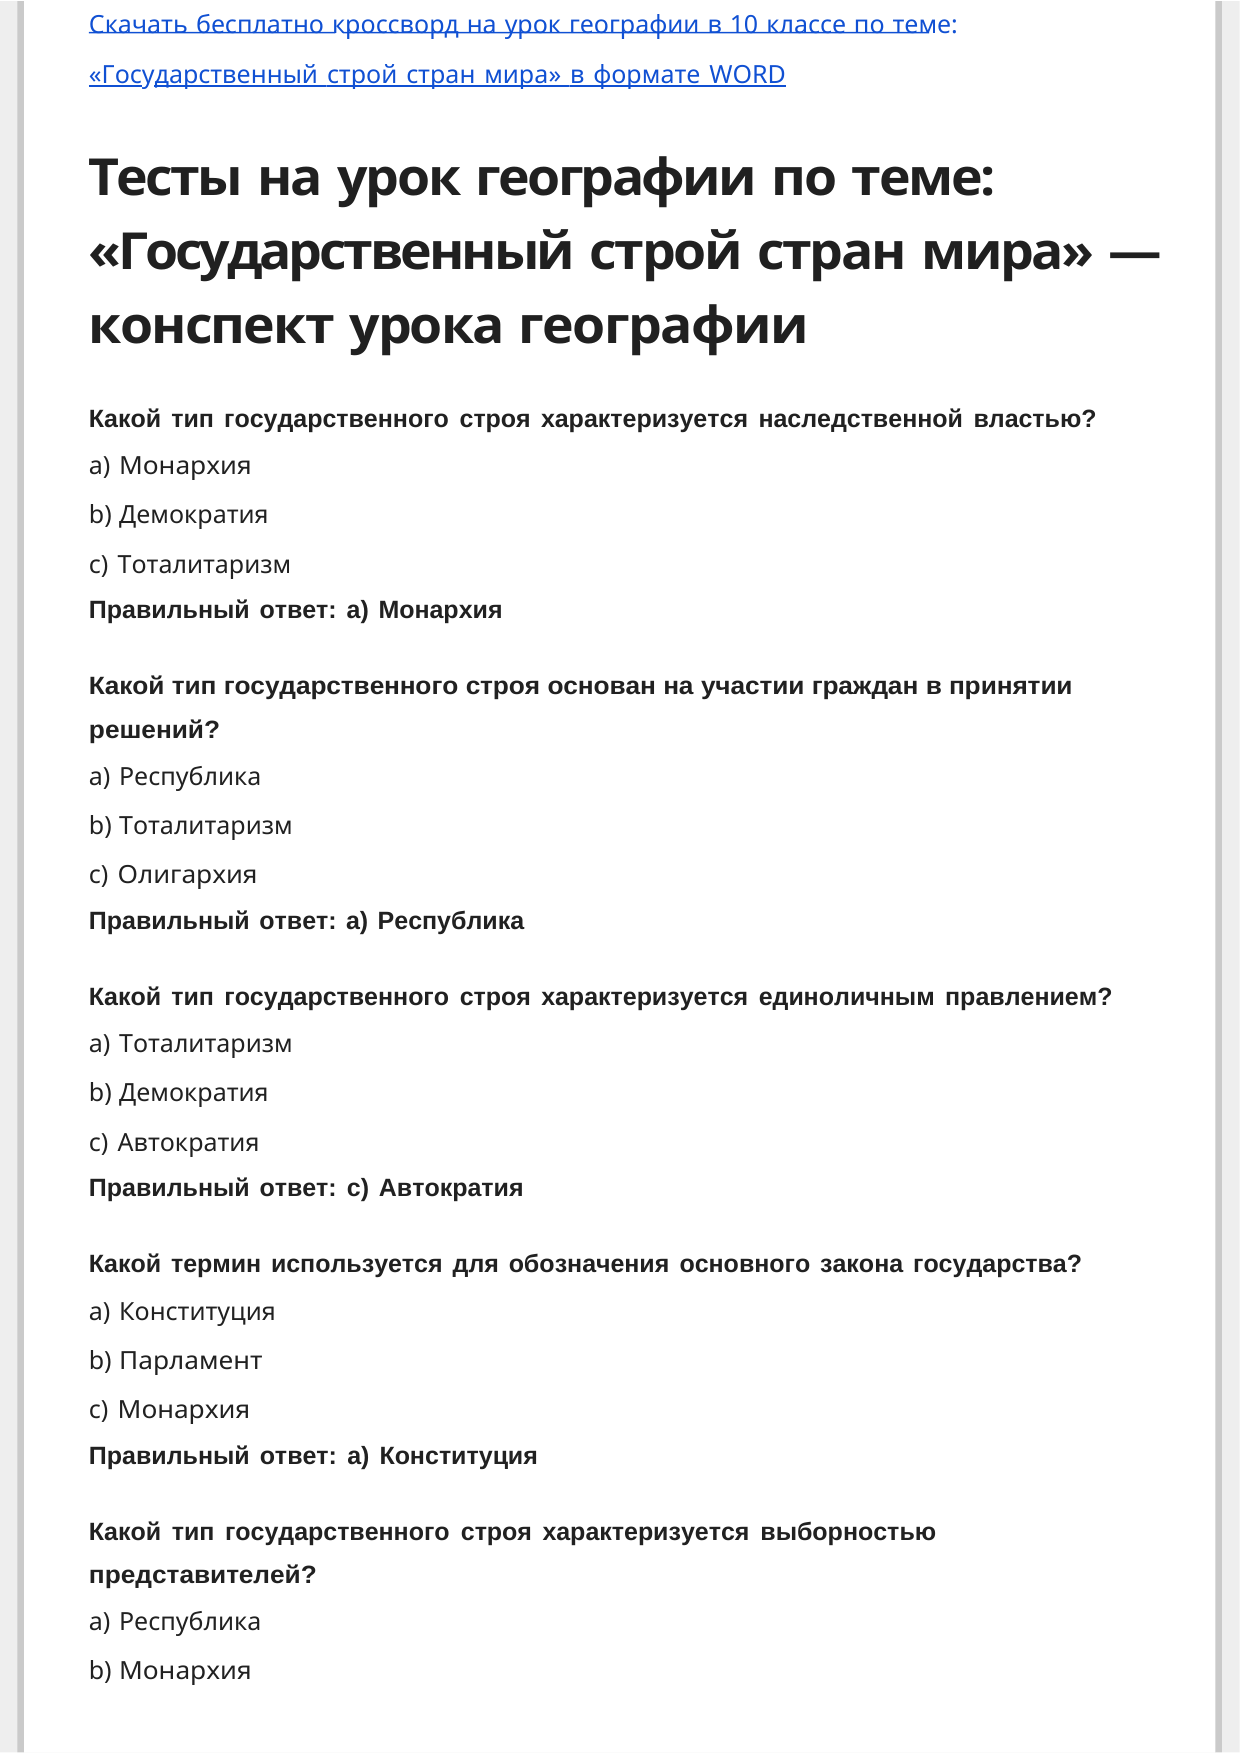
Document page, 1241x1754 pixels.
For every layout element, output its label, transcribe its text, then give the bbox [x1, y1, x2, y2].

list Тоталитаризм [89, 1026, 1240, 1060]
list Республика [89, 1603, 1240, 1638]
text Правильный ответ: a) Монархия [89, 595, 1240, 624]
text «Государственный строй стран мира» в формате WORD [89, 56, 1240, 91]
list Республика [89, 758, 1240, 792]
list Конституция [89, 1293, 1240, 1327]
text Какой тип государственного строя характеризуется наследственной властью? [89, 404, 1240, 432]
text Правильный ответ: c) Автократия [89, 1173, 1240, 1202]
text Какой тип государственного строя основан на участии граждан в принятии решений? [89, 671, 1079, 743]
list Парламент [89, 1342, 1240, 1377]
text Какой термин используется для обозначения основного закона государства? [89, 1249, 1240, 1278]
text Какой тип государственного строя характеризуется единоличным правлением? [89, 982, 1240, 1010]
list Тоталитаризм [89, 546, 1240, 580]
list Монархия [89, 1392, 1240, 1426]
text Какой тип государственного строя характеризуется выборностью представителей? [89, 1517, 1079, 1589]
list Тоталитаризм [89, 807, 1240, 841]
list Олигархия [89, 857, 1240, 891]
list Демократия [89, 1075, 1240, 1109]
text Скачать бесплатно кроссворд на урок географии в 10 классе по теме: [89, 7, 1240, 41]
text Правильный ответ: a) Республика [89, 906, 1240, 934]
list Автократия [89, 1124, 1240, 1158]
subtitle Тесты на урок географии по теме: [89, 141, 1240, 211]
text «Государственный строй стран мира» — [89, 215, 1240, 284]
text Правильный ответ: a) Конституция [89, 1441, 1240, 1469]
list Монархия [89, 448, 1240, 482]
list Монархия [89, 1653, 1240, 1687]
subtitle конспект урока географии [89, 289, 1240, 359]
list Демократия [89, 497, 1240, 531]
